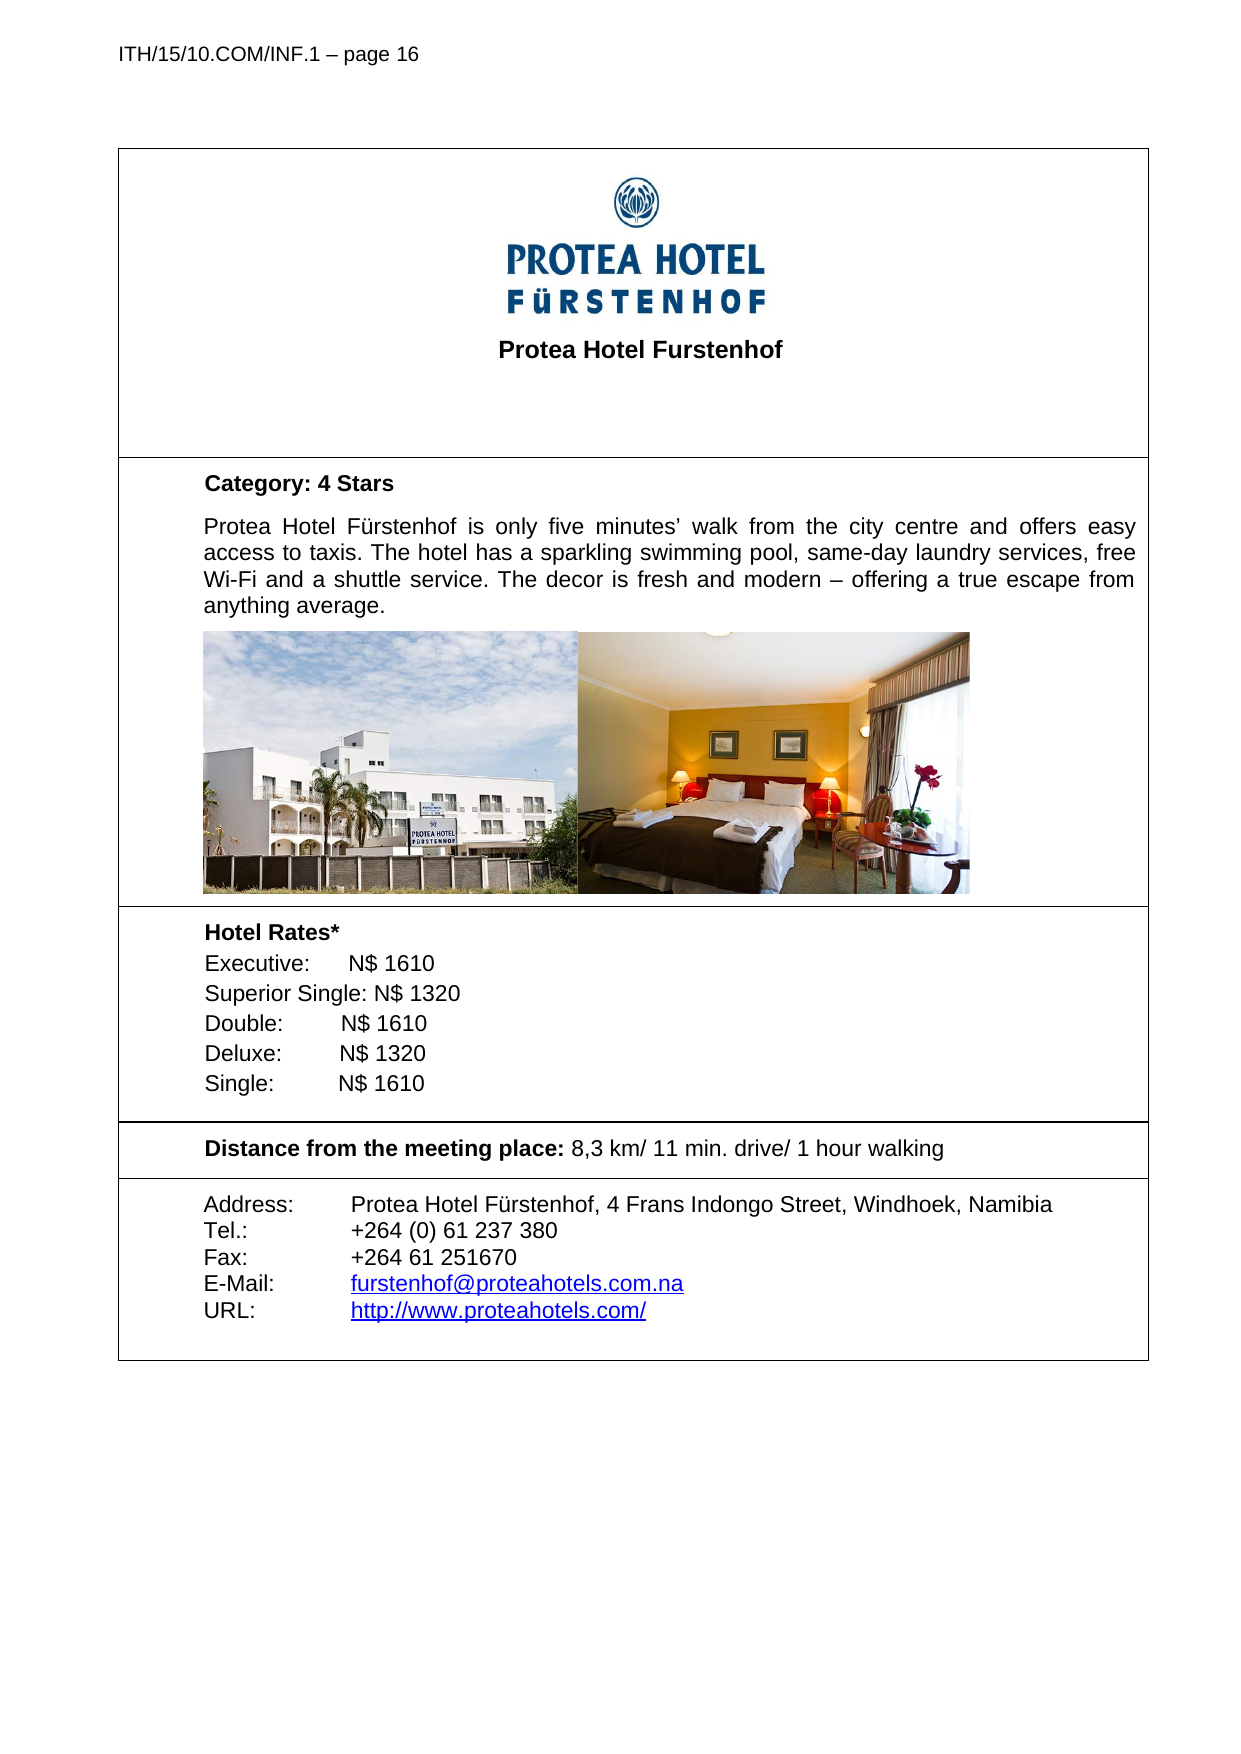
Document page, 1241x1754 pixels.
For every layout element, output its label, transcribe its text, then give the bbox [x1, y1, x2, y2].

table_cell Distance from the meeting place: 8,3 km/ 11 min. drive/ 1 hour walking [119, 1123, 1148, 1178]
picture [498, 173, 782, 323]
table_cell Address: Protea Hotel Fürstenhof, 4 Frans Indongo Street, Windhoek, Namibia Tel.: +264 (0) 61 237 380 Fax: +264 61 251670 E-Mail: furstenhof@proteahotels.com.na URL: http://www.proteahotels.com/ [119, 1179, 1148, 1360]
table_cell Category: 4 Stars Protea Hotel Fürstenhof is only five minutes’ walk from the city centre and offers easy access to taxis. The hotel has a sparkling swimming pool, same-day laundry services, free Wi-Fi and a shuttle service. The decor is fresh and modern – offering a true escape from anything average. [119, 458, 1148, 906]
table_cell Hotel Rates* Executive: N$ 1610 Superior Single: N$ 1320 Double: N$ 1610 Deluxe: N$ 1320 Single: N$ 1610 [119, 907, 1148, 1121]
picture [203, 631, 970, 894]
table_header Protea Hotel Furstenhof [119, 149, 1148, 457]
